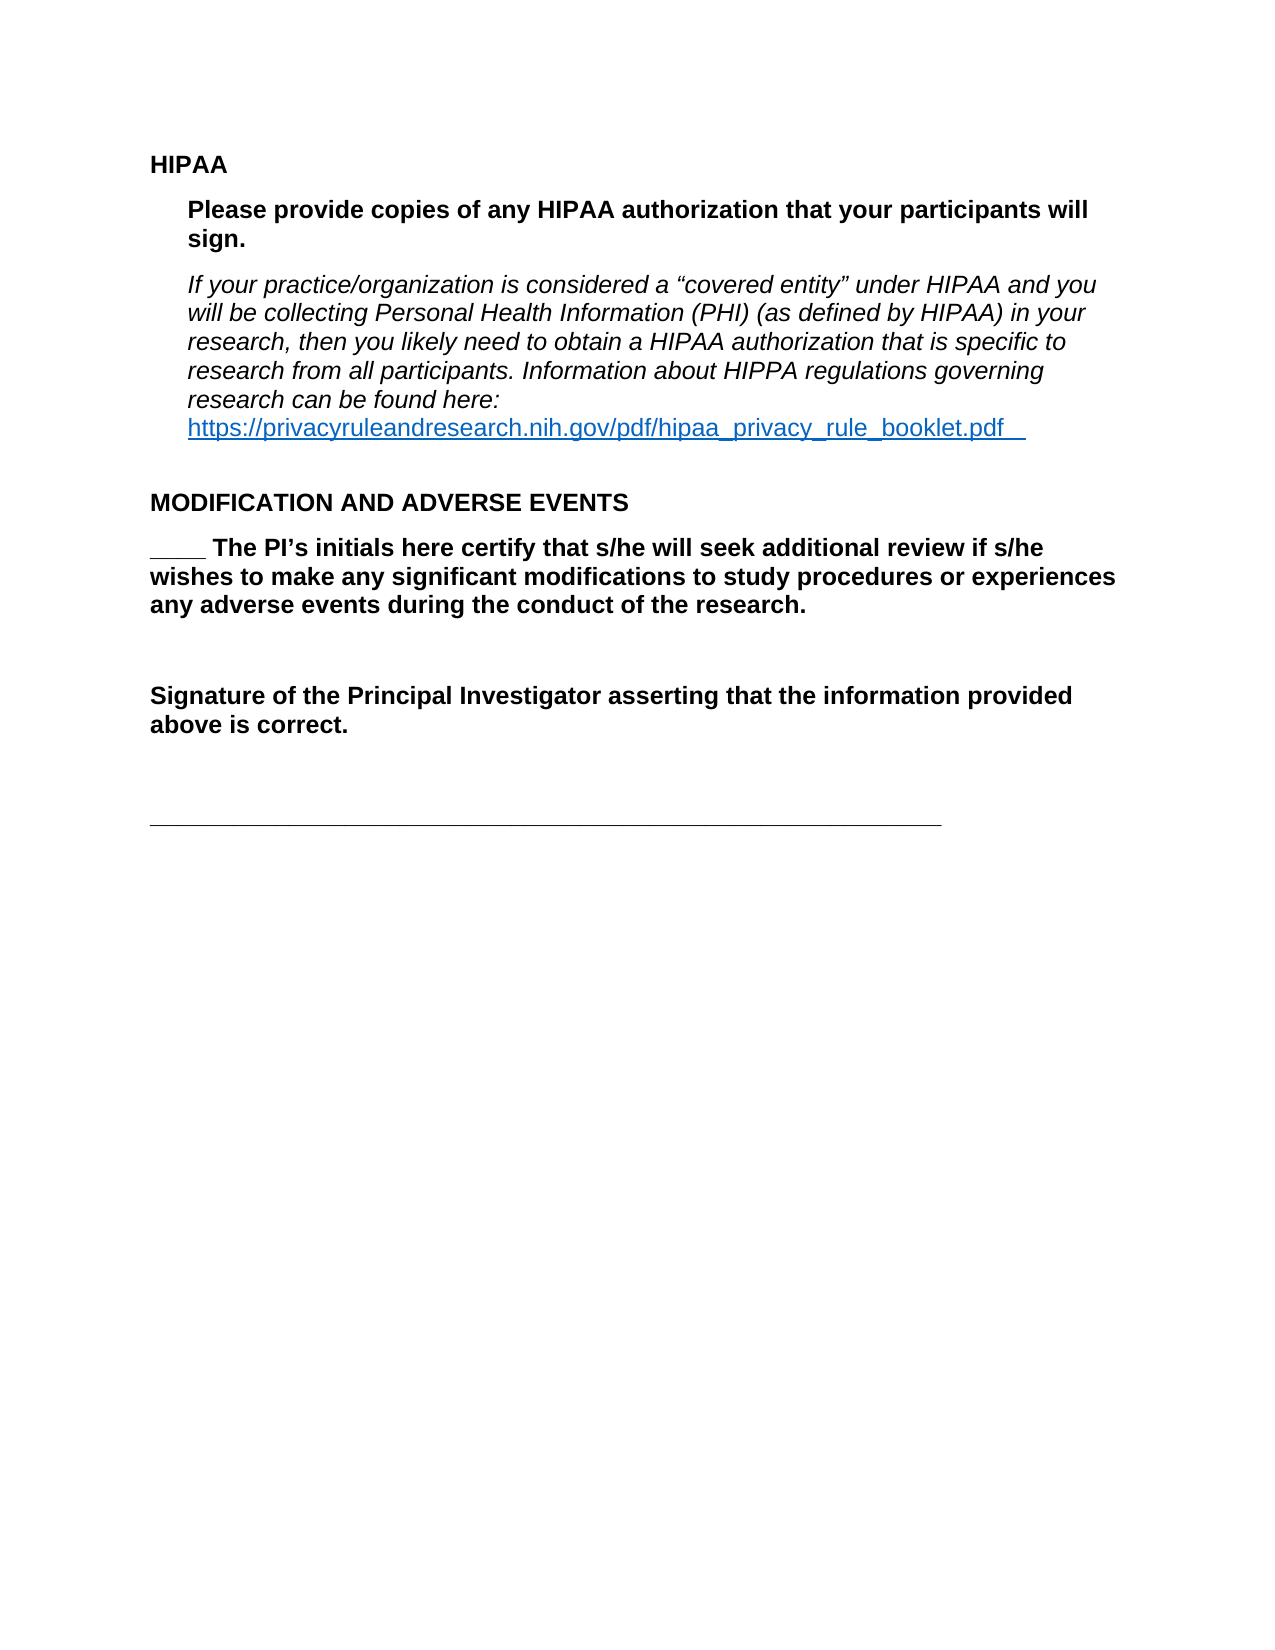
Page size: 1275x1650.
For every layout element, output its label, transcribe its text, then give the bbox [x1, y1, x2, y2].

text _________________________________________________________ [150, 800, 1125, 829]
text Signature of the Principal Investigator asserting that the information provided above is correct. [150, 681, 1125, 739]
text If your practice/organization is considered a “covered entity” under HIPAA and you will be collecting Personal Health Information (PHI) (as defined by HIPAA) in your research, then you likely need to obtain a HIPAA authorization that is specific to research from all participants. Information about HIPPA regulations governing research can be found here: [187, 269, 1125, 413]
text ____ The PI’s initials here certify that s/he will seek additional review if s/he wishes to make any significant modifications to study procedures or experiences any adverse events during the conduct of the research. [150, 533, 1125, 619]
text HIPAA [150, 150, 1125, 179]
text https://privacyruleandresearch.nih.gov/pdf/hipaa_privacy_rule_booklet.pdf [187, 413, 1125, 442]
text Please provide copies of any HIPAA authorization that your participants will sign. [187, 195, 1125, 253]
text MODIFICATION AND ADVERSE EVENTS [150, 487, 1125, 516]
